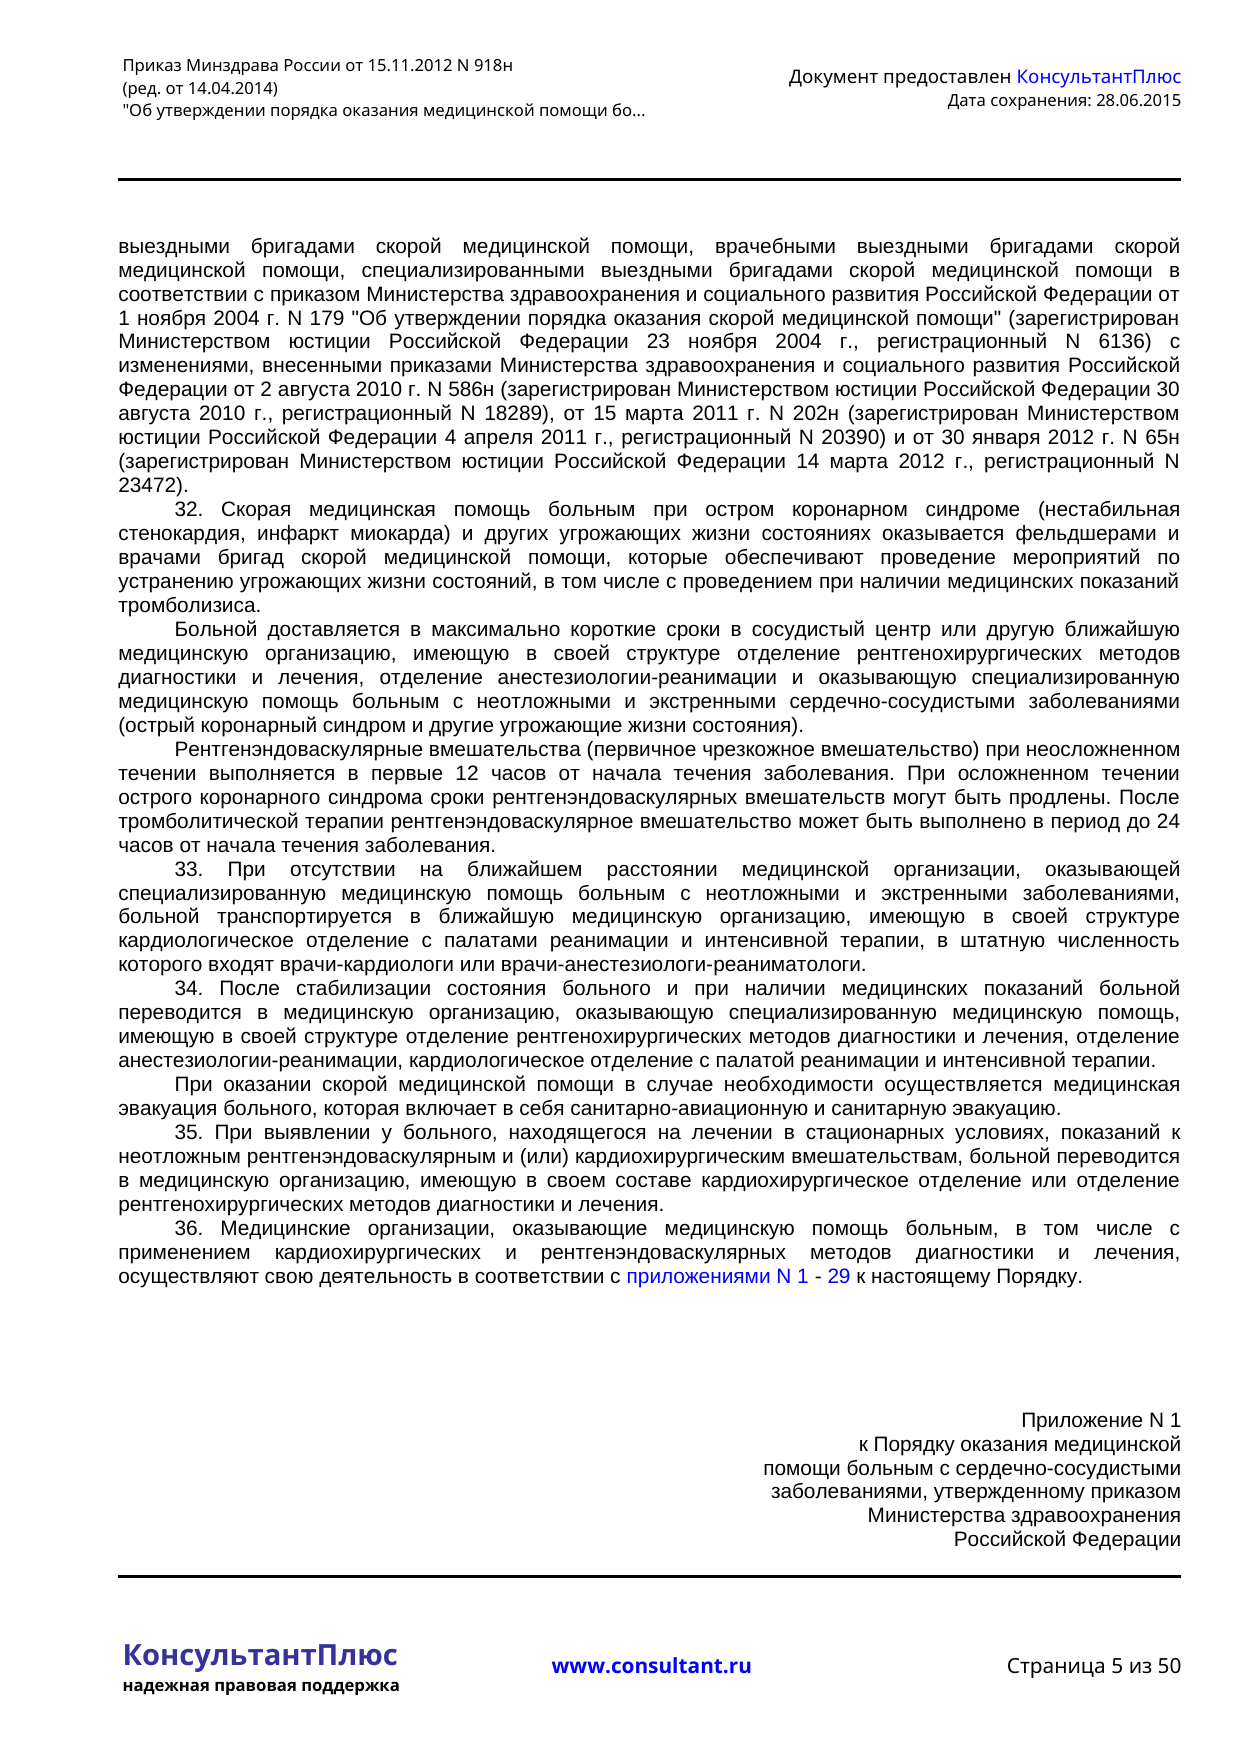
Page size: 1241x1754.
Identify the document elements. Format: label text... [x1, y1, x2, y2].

text 35. При выявлении у больного, находящегося на лечении в стационарных условиях, показаний к неотложным рентгенэндоваскулярным и (или) кардиохирургическим вмешательствам, больной переводится в медицинскую организацию, имеющую в своем составе кардиохирургическое отделение или отделение рентгенохирургических методов диагностики и лечения. [118, 1120, 1181, 1216]
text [118, 233, 1181, 497]
text Министерства здравоохранения [118, 1503, 1181, 1527]
text заболеваниями, утвержденному приказом [118, 1479, 1181, 1503]
text помощи больным с сердечно-сосудистыми [118, 1455, 1181, 1479]
text При оказании скорой медицинской помощи в случае необходимости осуществляется медицинская эвакуация больного, которая включает в себя санитарно-авиационную и санитарную эвакуацию. [118, 1072, 1181, 1120]
text к Порядку оказания медицинской [118, 1431, 1181, 1455]
text Приложение N 1 [118, 1407, 1181, 1431]
text Российской Федерации [118, 1527, 1181, 1551]
text 33. При отсутствии на ближайшем расстоянии медицинской организации, оказывающей специализированную медицинскую помощь больным с неотложными и экстренными заболеваниями, больной транспортируется в ближайшую медицинскую организацию, имеющую в своей структуре кардиологическое отделение с палатами реанимации и интенсивной терапии, в штатную численность которого входят врачи-кардиологи или врачи-анестезиологи-реаниматологи. [118, 856, 1181, 976]
text 36. Медицинские организации, оказывающие медицинскую помощь больным, в том числе с применением кардиохирургических и рентгенэндоваскулярных методов диагностики и лечения, осуществляют свою деятельность в соответствии с приложениями N 1 - 29 к настоящему Порядку. [118, 1216, 1181, 1288]
text 34. После стабилизации состояния больного и при наличии медицинских показаний больной переводится в медицинскую организацию, оказывающую специализированную медицинскую помощь, имеющую в своей структуре отделение рентгенохирургических методов диагностики и лечения, отделение анестезиологии-реанимации, кардиологическое отделение с палатой реанимации и интенсивной терапии. [118, 976, 1181, 1072]
text Больной доставляется в максимально короткие сроки в сосудистый центр или другую ближайшую медицинскую организацию, имеющую в своей структуре отделение рентгенохирургических методов диагностики и лечения, отделение анестезиологии-реанимации и оказывающую специализированную медицинскую помощь больным с неотложными и экстренными сердечно-сосудистыми заболеваниями (острый коронарный синдром и другие угрожающие жизни состояния). [118, 617, 1181, 737]
text 32. Скорая медицинская помощь больным при остром коронарном синдроме (нестабильная стенокардия, инфаркт миокарда) и других угрожающих жизни состояниях оказывается фельдшерами и врачами бригад скорой медицинской помощи, которые обеспечивают проведение мероприятий по устранению угрожающих жизни состояний, в том числе с проведением при наличии медицинских показаний тромболизиса. [118, 497, 1181, 617]
text Рентгенэндоваскулярные вмешательства (первичное чрезкожное вмешательство) при неосложненном течении выполняется в первые 12 часов от начала течения заболевания. При осложненном течении острого коронарного синдрома сроки рентгенэндоваскулярных вмешательств могут быть продлены. После тромболитической терапии рентгенэндоваскулярное вмешательство может быть выполнено в период до 24 часов от начала течения заболевания. [118, 737, 1181, 856]
